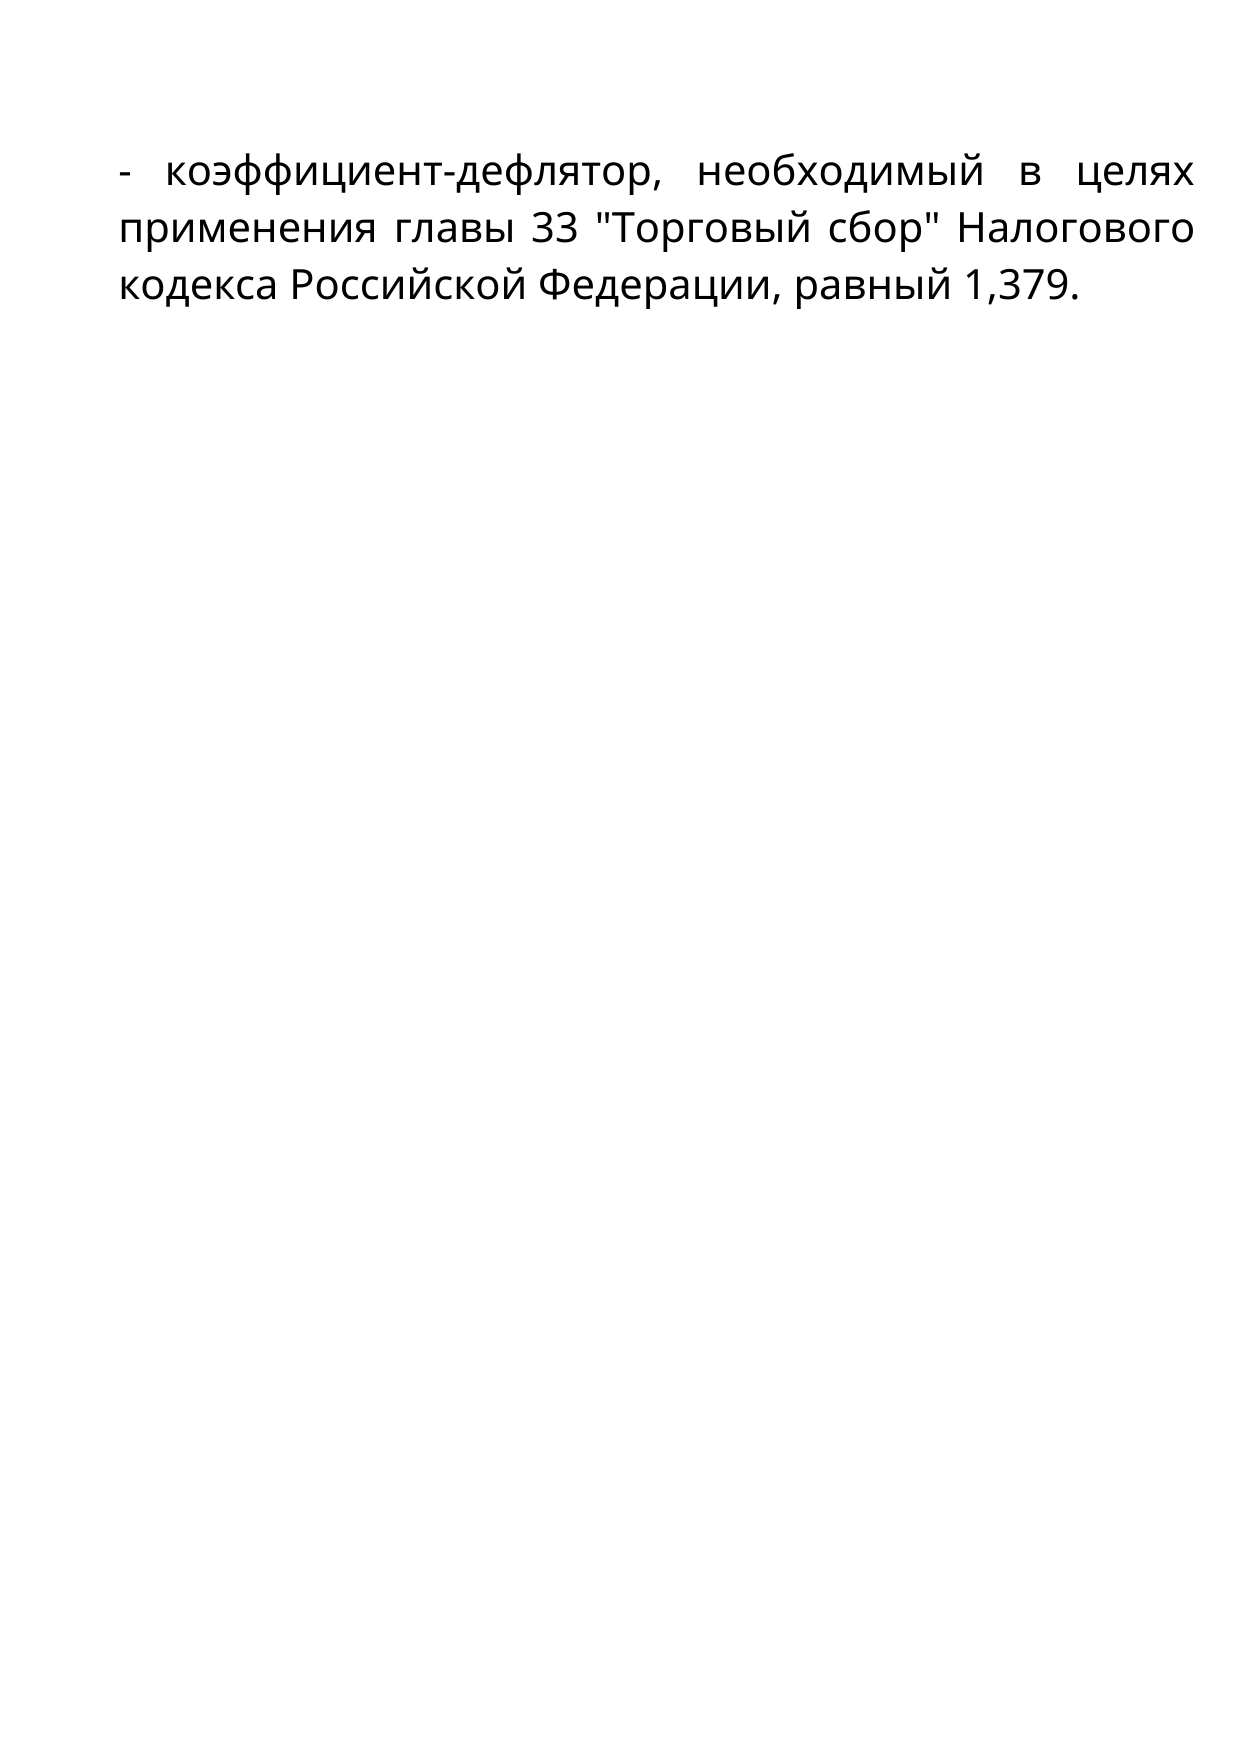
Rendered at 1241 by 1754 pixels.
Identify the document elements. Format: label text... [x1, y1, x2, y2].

text - коэффициент-дефлятор, необходимый в целях применения главы 33 "Торговый сбор" Налогового кодекса Российской Федерации, равный 1,379. [118, 141, 1196, 311]
